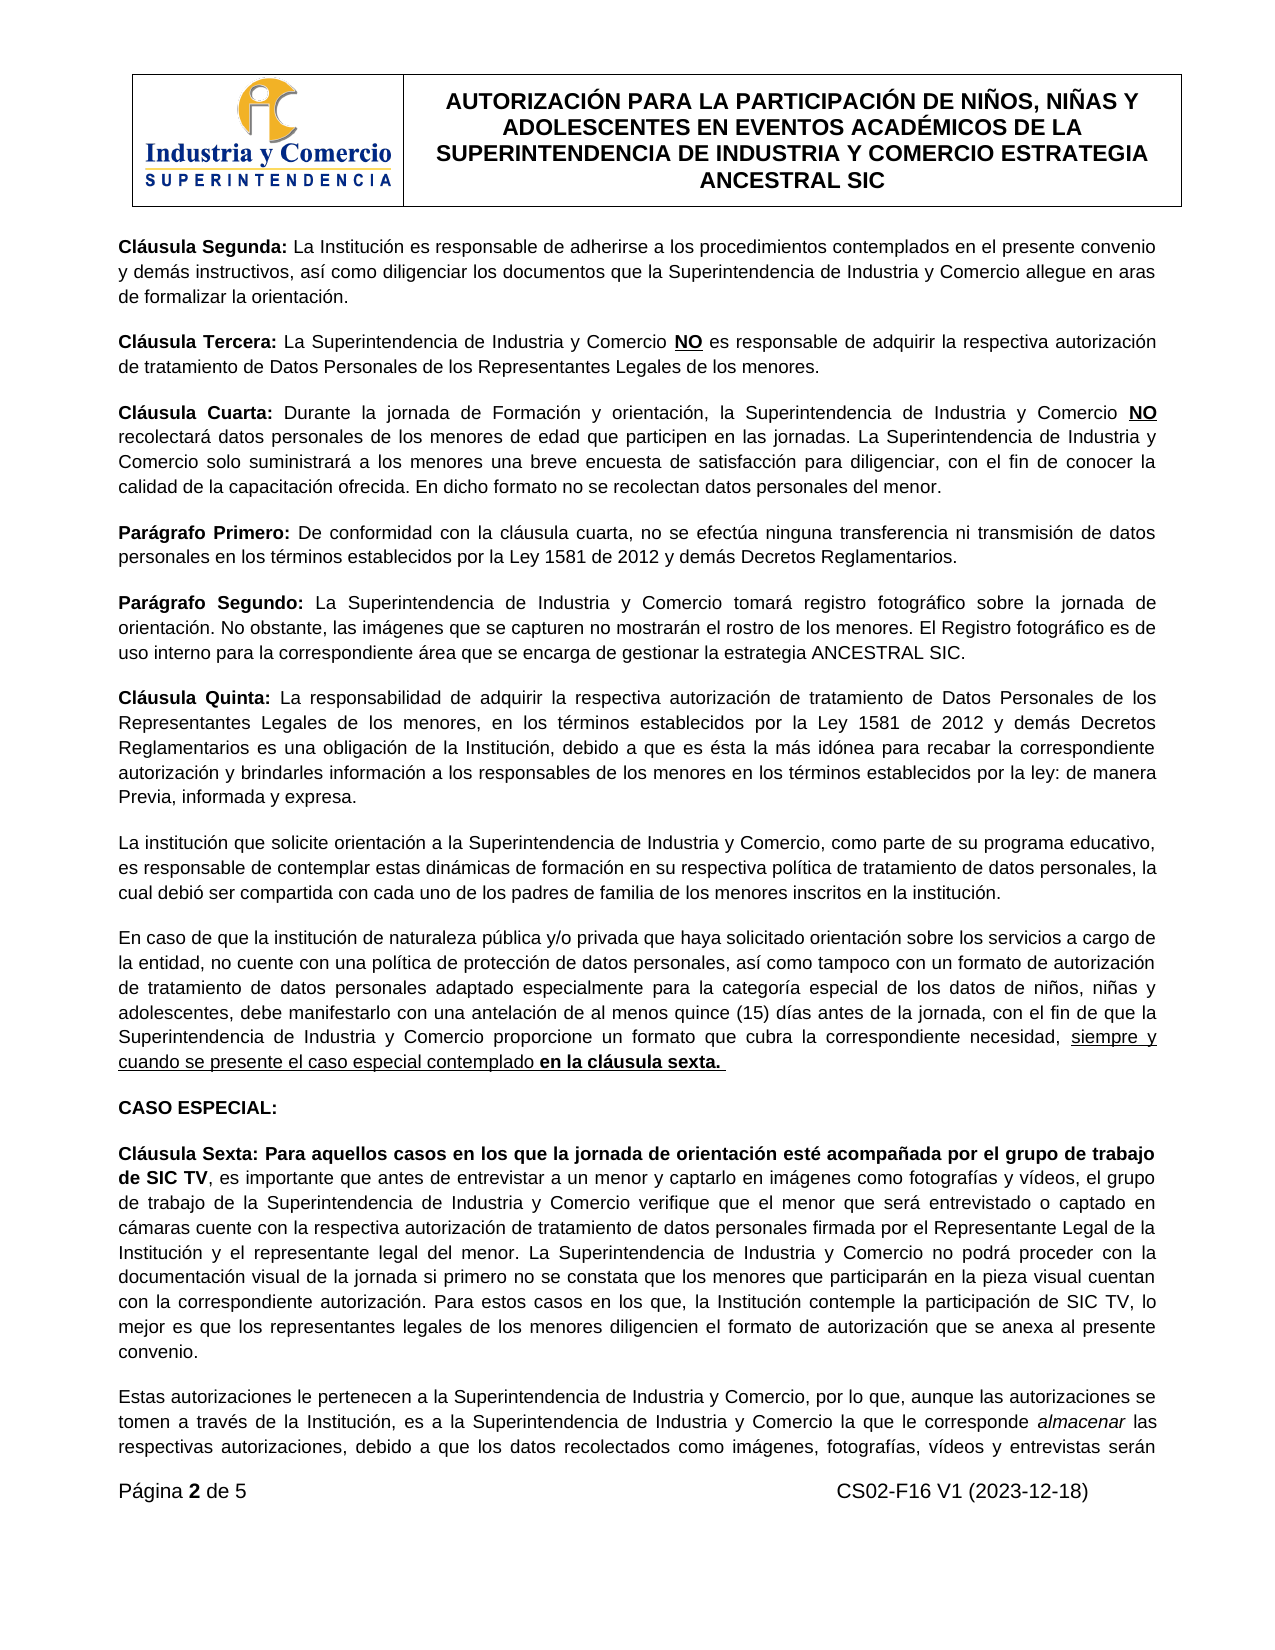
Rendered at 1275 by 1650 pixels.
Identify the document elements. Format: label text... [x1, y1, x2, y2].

text Cláusula Segunda: La Institución es responsable de adherirse a los procedimientos contemplados en el presente convenio y demás instructivos, así como diligenciar los documentos que la Superintendencia de Industria y Comercio allegue en aras de formalizar la orientación. [118, 236, 1157, 307]
text Cláusula Cuarta: Durante la jornada de Formación y orientación, la Superintendencia de Industria y Comercio NO recolectará datos personales de los menores de edad que participen en las jornadas. La Superintendencia de Industria y Comercio solo suministrará a los menores una breve encuesta de satisfacción para diligenciar, con el fin de conocer la calidad de la capacitación ofrecida. En dicho formato no se recolectan datos personales del menor. [118, 402, 1157, 497]
text Cláusula Sexta: Para aquellos casos en los que la jornada de orientación esté acompañada por el grupo de trabajo de SIC TV, es importante que antes de entrevistar a un menor y captarlo en imágenes como fotografías y vídeos, el grupo de trabajo de la Superintendencia de Industria y Comercio verifique que el menor que será entrevistado o captado en cámaras cuente con la respectiva autorización de tratamiento de datos personales firmada por el Representante Legal de la Institución y el representante legal del menor. La Superintendencia de Industria y Comercio no podrá proceder con la documentación visual de la jornada si primero no se constata que los menores que participarán en la pieza visual cuentan con la correspondiente autorización. Para estos casos en los que, la Institución contemple la participación de SIC TV, lo mejor es que los representantes legales de los menores diligencien el formato de autorización que se anexa al presente convenio. [118, 1142, 1157, 1362]
picture [144, 74, 393, 190]
text Cláusula Tercera: La Superintendencia de Industria y Comercio NO es responsable de adquirir la respectiva autorización de tratamiento de Datos Personales de los Representantes Legales de los menores. [118, 331, 1157, 377]
text Cláusula Quinta: La responsabilidad de adquirir la respectiva autorización de tratamiento de Datos Personales de los Representantes Legales de los menores, en los términos establecidos por la Ley 1581 de 2012 y demás Decretos Reglamentarios es una obligación de la Institución, debido a que es ésta la más idónea para recabar la correspondiente autorización y brindarles información a los responsables de los menores en los términos establecidos por la ley: de manera Previa, informada y expresa. [118, 687, 1157, 808]
text Parágrafo Primero: De conformidad con la cláusula cuarta, no se efectúa ninguna transferencia ni transmisión de datos personales en los términos establecidos por la Ley 1581 de 2012 y demás Decretos Reglamentarios. [118, 522, 1157, 568]
text Parágrafo Segundo: La Superintendencia de Industria y Comercio tomará registro fotográfico sobre la jornada de orientación. No obstante, las imágenes que se capturen no mostrarán el rostro de los menores. El Registro fotográfico es de uso interno para la correspondiente área que se encarga de gestionar la estrategia ANCESTRAL SIC. [118, 592, 1157, 663]
text La institución que solicite orientación a la Superintendencia de Industria y Comercio, como parte de su programa educativo, es responsable de contemplar estas dinámicas de formación en su respectiva política de tratamiento de datos personales, la cual debió ser compartida con cada uno de los padres de familia de los menores inscritos en la institución. [118, 832, 1157, 903]
text En caso de que la institución de naturaleza pública y/o privada que haya solicitado orientación sobre los servicios a cargo de la entidad, no cuente con una política de protección de datos personales, así como tampoco con un formato de autorización de tratamiento de datos personales adaptado especialmente para la categoría especial de los datos de niños, niñas y adolescentes, debe manifestarlo con una antelación de al menos quince (15) días antes de la jornada, con el fin de que la Superintendencia de Industria y Comercio proporcione un formato que cubra la correspondiente necesidad, siempre y cuando se presente el caso especial contemplado en la cláusula sexta. [118, 927, 1157, 1073]
text CASO ESPECIAL: [118, 1097, 1157, 1118]
